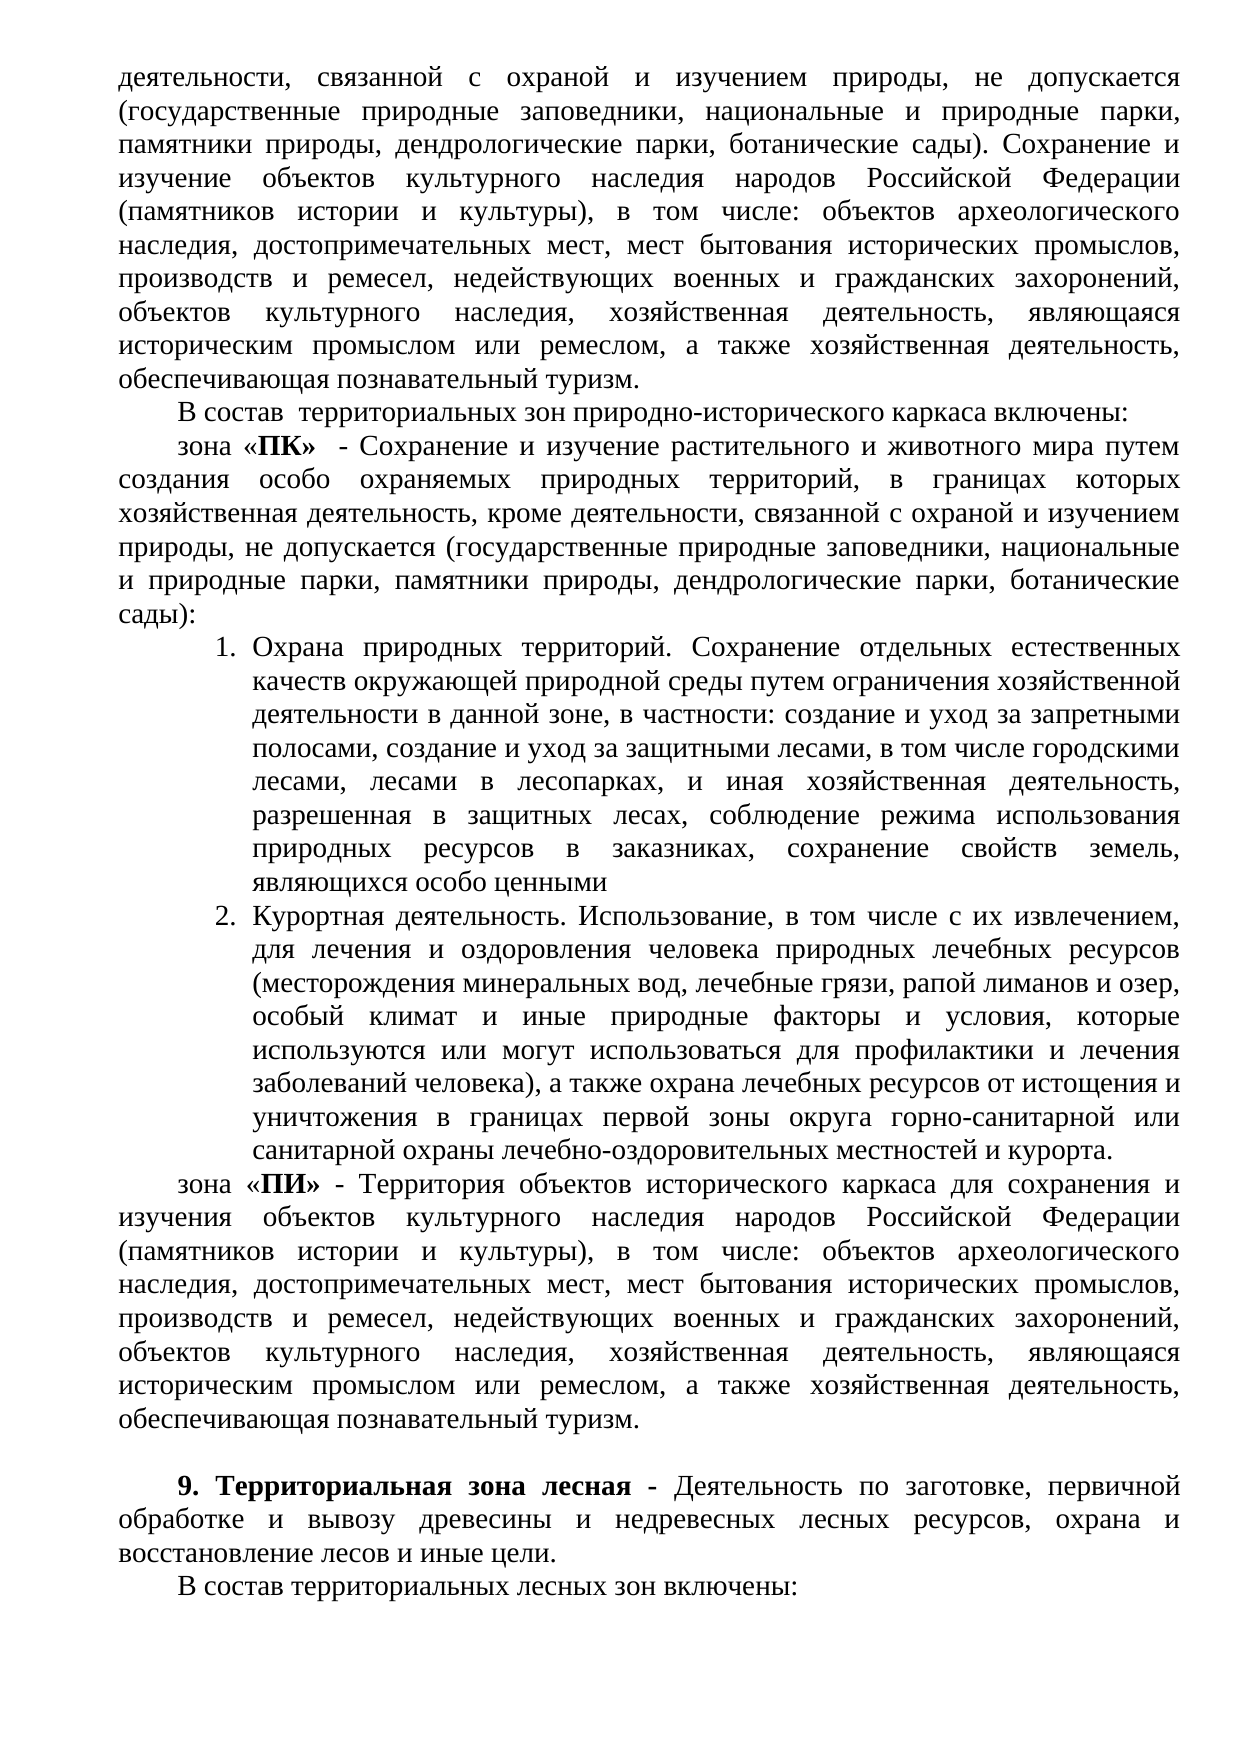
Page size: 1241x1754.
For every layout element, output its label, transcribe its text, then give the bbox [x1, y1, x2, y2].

text зона «ПИ» - Территория объектов исторического каркаса для сохранения и изучения объектов культурного наследия народов Российской Федерации (памятников истории и культуры), в том числе: объектов археологического наследия, достопримечательных мест, мест бытования исторических промыслов, производств и ремесел, недействующих военных и гражданских захоронений, объектов культурного наследия, хозяйственная деятельность, являющаяся историческим промыслом или ремеслом, а также хозяйственная деятельность, обеспечивающая познавательный туризм. [118, 1166, 1181, 1434]
text В состав территориальных зон природно-исторического каркаса включены: [118, 394, 1181, 428]
text зона «ПК» - Сохранение и изучение растительного и животного мира путем создания особо охраняемых природных территорий, в границах которых хозяйственная деятельность, кроме деятельности, связанной с охраной и изучением природы, не допускается (государственные природные заповедники, национальные и природные парки, памятники природы, дендрологические парки, ботанические сады): [118, 428, 1181, 629]
list Курортная деятельность. Использование, в том числе с их извлечением, для лечения и оздоровления человека природных лечебных ресурсов (месторождения минеральных вод, лечебные грязи, рапой лиманов и озер, особый климат и иные природные факторы и условия, которые используются или могут использоваться для профилактики и лечения заболеваний человека), а также охрана лечебных ресурсов от истощения и уничтожения в границах первой зоны округа горно-санитарной или санитарной охраны лечебно-оздоровительных местностей и курорта. [214, 898, 1181, 1166]
list Охрана природных территорий. Сохранение отдельных естественных качеств окружающей природной среды путем ограничения хозяйственной деятельности в данной зоне, в частности: создание и уход за запретными полосами, создание и уход за защитными лесами, в том числе городскими лесами, лесами в лесопарках, и иная хозяйственная деятельность, разрешенная в защитных лесах, соблюдение режима использования природных ресурсов в заказниках, сохранение свойств земель, являющихся особо ценными [214, 629, 1181, 898]
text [118, 59, 1181, 394]
text В состав территориальных лесных зон включены: [118, 1568, 1181, 1602]
text 9. Территориальная зона лесная - Деятельность по заготовке, первичной обработке и вывозу древесины и недревесных лесных ресурсов, охрана и восстановление лесов и иные цели. [118, 1468, 1181, 1568]
